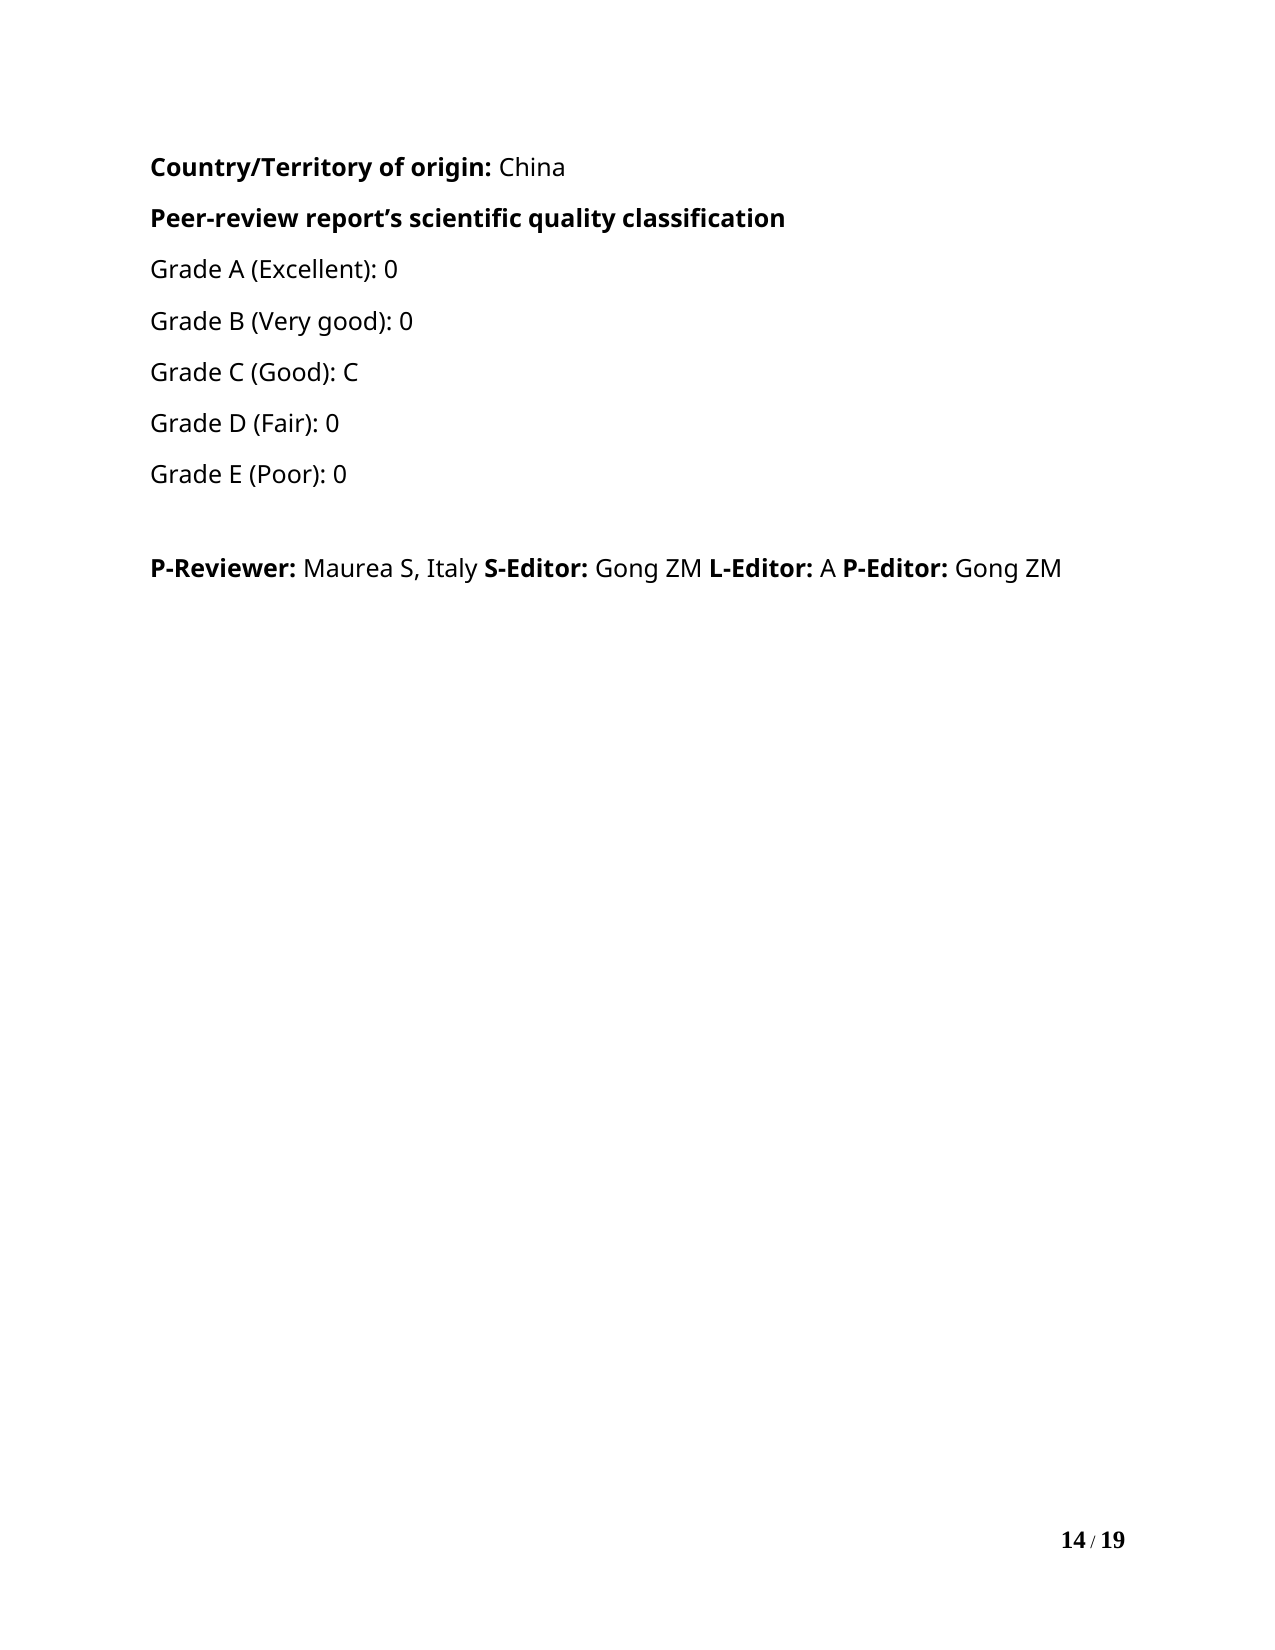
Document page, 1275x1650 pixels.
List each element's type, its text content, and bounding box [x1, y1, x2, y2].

text Grade B (Very good): 0 [150, 303, 1125, 337]
text P-Reviewer: Maurea S, Italy S-Editor: Gong ZM L-Editor: A P-Editor: Gong ZM [150, 550, 1125, 584]
text Grade C (Good): C [150, 354, 1125, 388]
text Grade E (Poor): 0 [150, 456, 1125, 490]
text Grade A (Excellent): 0 [150, 252, 1125, 286]
text Country/Territory of origin: China [150, 150, 1125, 184]
text Grade D (Fair): 0 [150, 405, 1125, 439]
text Peer-review report’s scientific quality classification [150, 201, 1125, 235]
